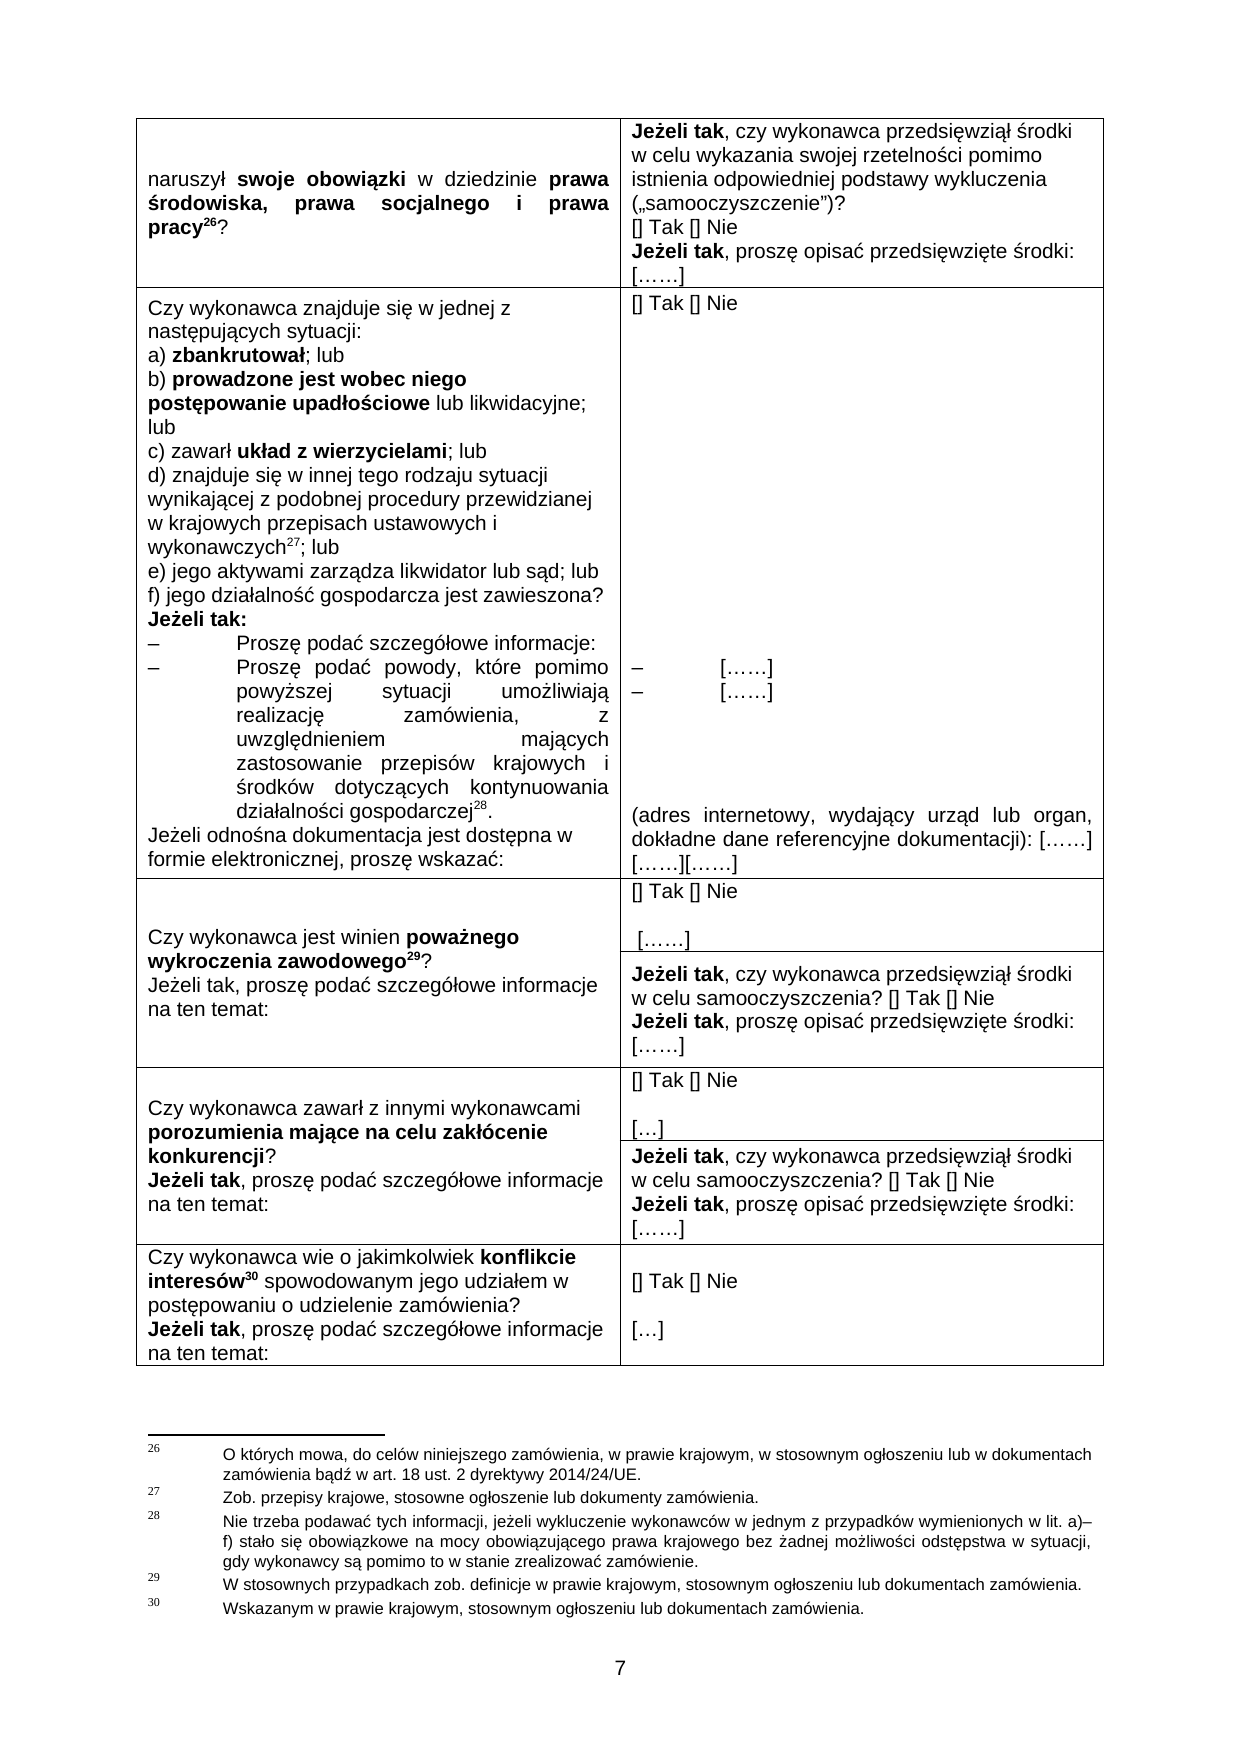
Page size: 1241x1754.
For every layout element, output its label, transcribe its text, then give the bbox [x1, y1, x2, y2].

table_cell Czy wykonawca zawarł z innymi wykonawcami porozumienia mające na celu zakłócenie konkurencji? Jeżeli tak, proszę podać szczegółowe informacje na ten temat: [137, 1068, 620, 1244]
table_cell Czy wykonawca wie o jakimkolwiek konflikcie interesów spowodowanym jego udziałem w postępowaniu o udzielenie zamówienia? Jeżeli tak, proszę podać szczegółowe informacje na ten temat: [137, 1245, 620, 1364]
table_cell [137, 119, 620, 287]
table_cell Jeżeli tak, czy wykonawca przedsięwziął środki w celu wykazania swojej rzetelności pomimo istnienia odpowiedniej podstawy wykluczenia („samooczyszczenie”)? [] Tak [] Nie Jeżeli tak, proszę opisać przedsięwzięte środki: [……] [621, 119, 1103, 287]
table_cell [] Tak [] Nie [……] [……] (adres internetowy, wydający urząd lub organ, dokładne dane referencyjne dokumentacji): [……][……][……] [621, 288, 1103, 878]
table_cell Czy wykonawca znajduje się w jednej z następujących sytuacji: a) zbankrutował; lub b) prowadzone jest wobec niego postępowanie upadłościowe lub likwidacyjne; lub c) zawarł układ z wierzycielami; lub d) znajduje się w innej tego rodzaju sytuacji wynikającej z podobnej procedury przewidzianej w krajowych przepisach ustawowych i wykonawczych; lub e) jego aktywami zarządza likwidator lub sąd; lub f) jego działalność gospodarcza jest zawieszona? Jeżeli tak: Proszę podać szczegółowe informacje: Proszę podać powody, które pomimo powyższej sytuacji umożliwiają realizację zamówienia, z uwzględnieniem mających zastosowanie przepisów krajowych i środków dotyczących kontynuowania działalności gospodarczej. Jeżeli odnośna dokumentacja jest dostępna w formie elektronicznej, proszę wskazać: [137, 288, 620, 878]
table_cell [] Tak [] Nie […] [621, 1245, 1103, 1364]
table_cell [] Tak [] Nie [……] [621, 879, 1103, 951]
table_cell Jeżeli tak, czy wykonawca przedsięwziął środki w celu samooczyszczenia? [] Tak [] Nie Jeżeli tak, proszę opisać przedsięwzięte środki: [……] [621, 1141, 1103, 1244]
table_cell Jeżeli tak, czy wykonawca przedsięwziął środki w celu samooczyszczenia? [] Tak [] Nie Jeżeli tak, proszę opisać przedsięwzięte środki: [……] [621, 952, 1103, 1067]
table_cell [] Tak [] Nie […] [621, 1068, 1103, 1140]
table_cell Czy wykonawca jest winien poważnego wykroczenia zawodowego? Jeżeli tak, proszę podać szczegółowe informacje na ten temat: [137, 879, 620, 1067]
